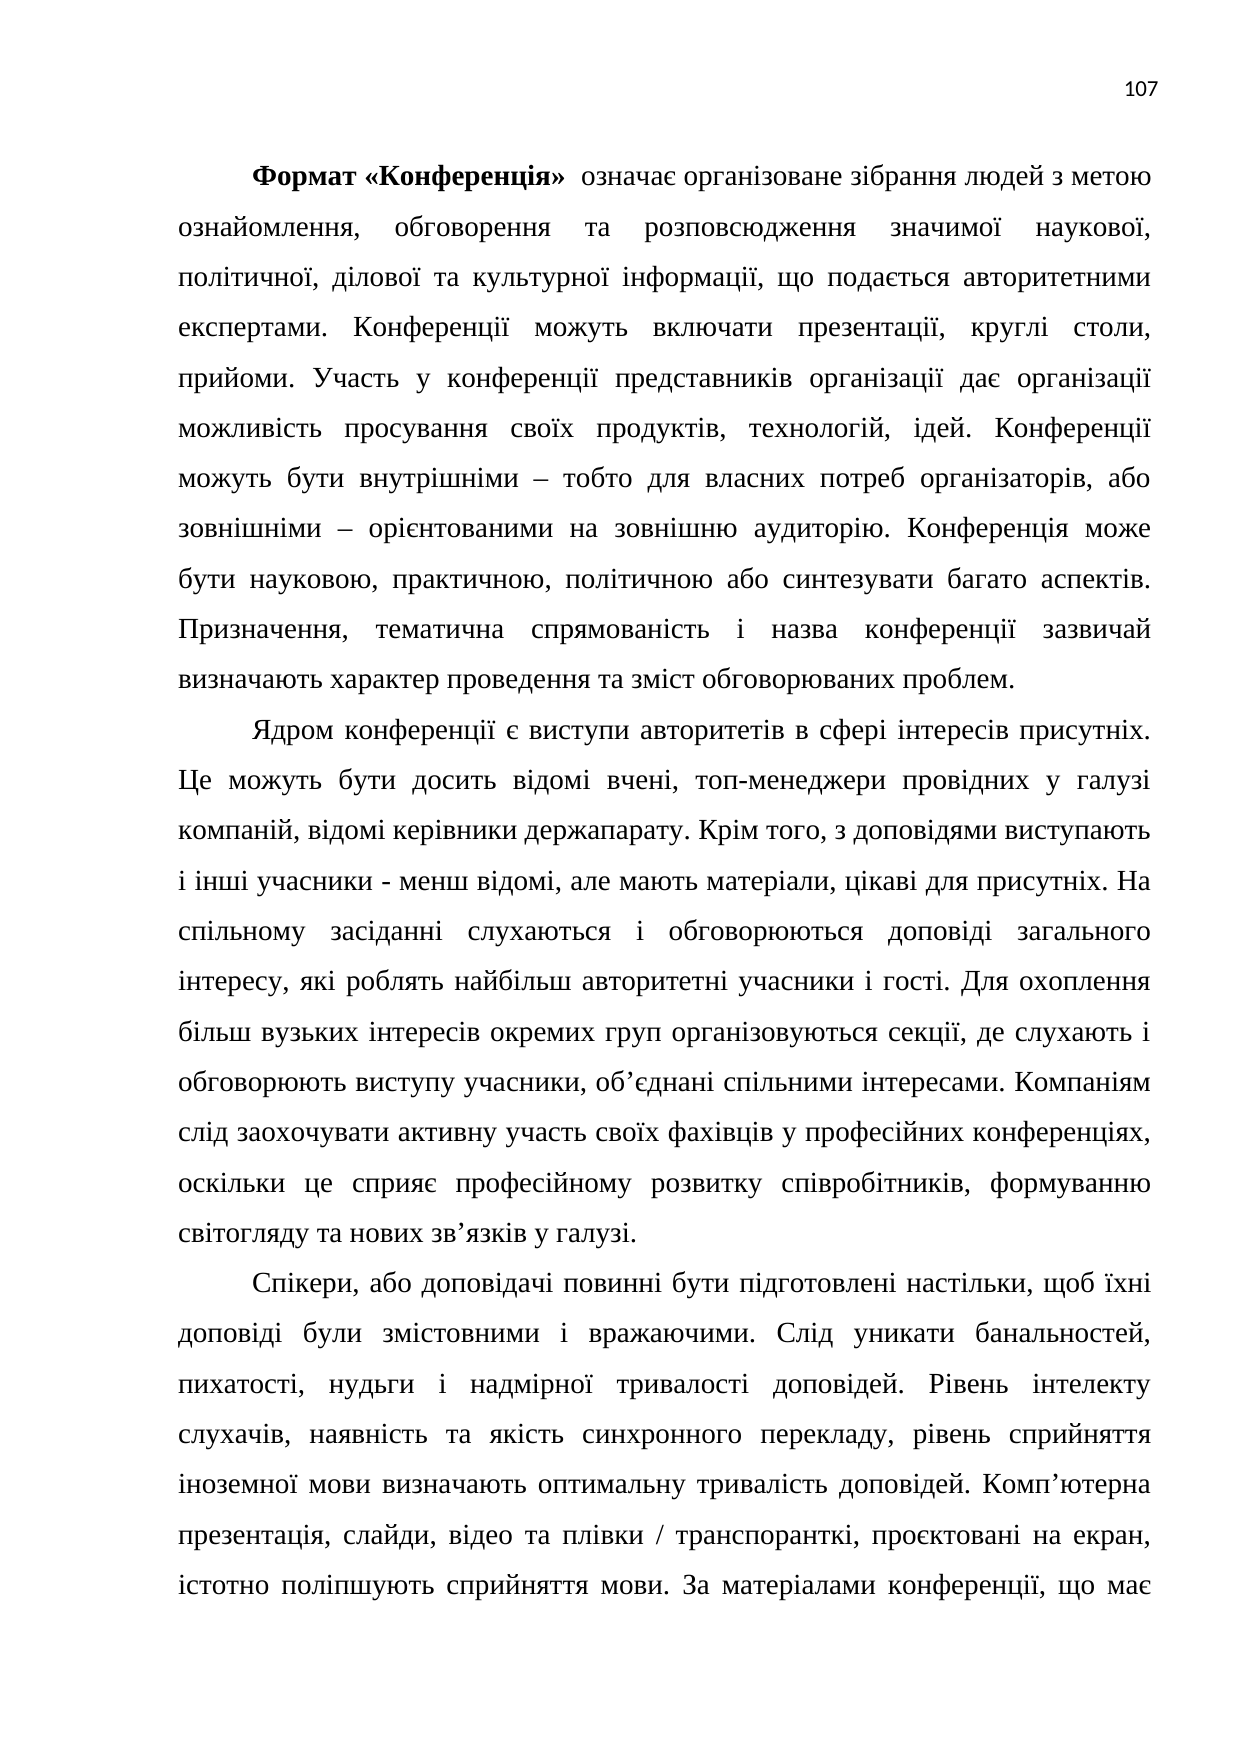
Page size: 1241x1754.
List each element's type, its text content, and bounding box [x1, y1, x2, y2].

text Ядром конференції є виступи авторитетів в сфері інтересів присутніх. Це можуть бути досить відомі вчені, топ-менеджери провідних у галузі компаній, відомі керівники держапарату. Крім того, з доповідями виступають і інші учасники - менш відомі, але мають матеріали, цікаві для присутніх. На спільному засіданні слухаються і обговорюються доповіді загального інтересу, які роблять найбільш авторитетні учасники і гості. Для охоплення більш вузьких інтересів окремих груп організовуються секції, де слухають і обговорюють виступу учасники, об’єднані спільними інтересами. Компаніям слід заохочувати активну участь своїх фахівців у професійних конференціях, оскільки це сприяє професійному розвитку співробітників, формуванню світогляду та нових зв’язків у галузі. [178, 712, 1152, 1248]
text Формат «Конференція» означає організоване зібрання людей з метою ознайомлення, обговорення та розповсюдження значимої наукової, політичної, ділової та культурної інформації, що подається авторитетними експертами. Конференції можуть включати презентації, круглі столи, прийоми. Участь у конференції представників організації дає організації можливість просування своїх продуктів, технологій, ідей. Конференції можуть бути внутрішніми – тобто для власних потреб організаторів, або зовнішніми – орієнтованими на зовнішню аудиторію. Конференція може бути науковою, практичною, політичною або синтезувати багато аспектів. Призначення, тематична спрямованість і назва конференції зазвичай визначають характер проведення та зміст обговорюваних проблем. [178, 158, 1152, 695]
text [178, 1265, 1152, 1601]
